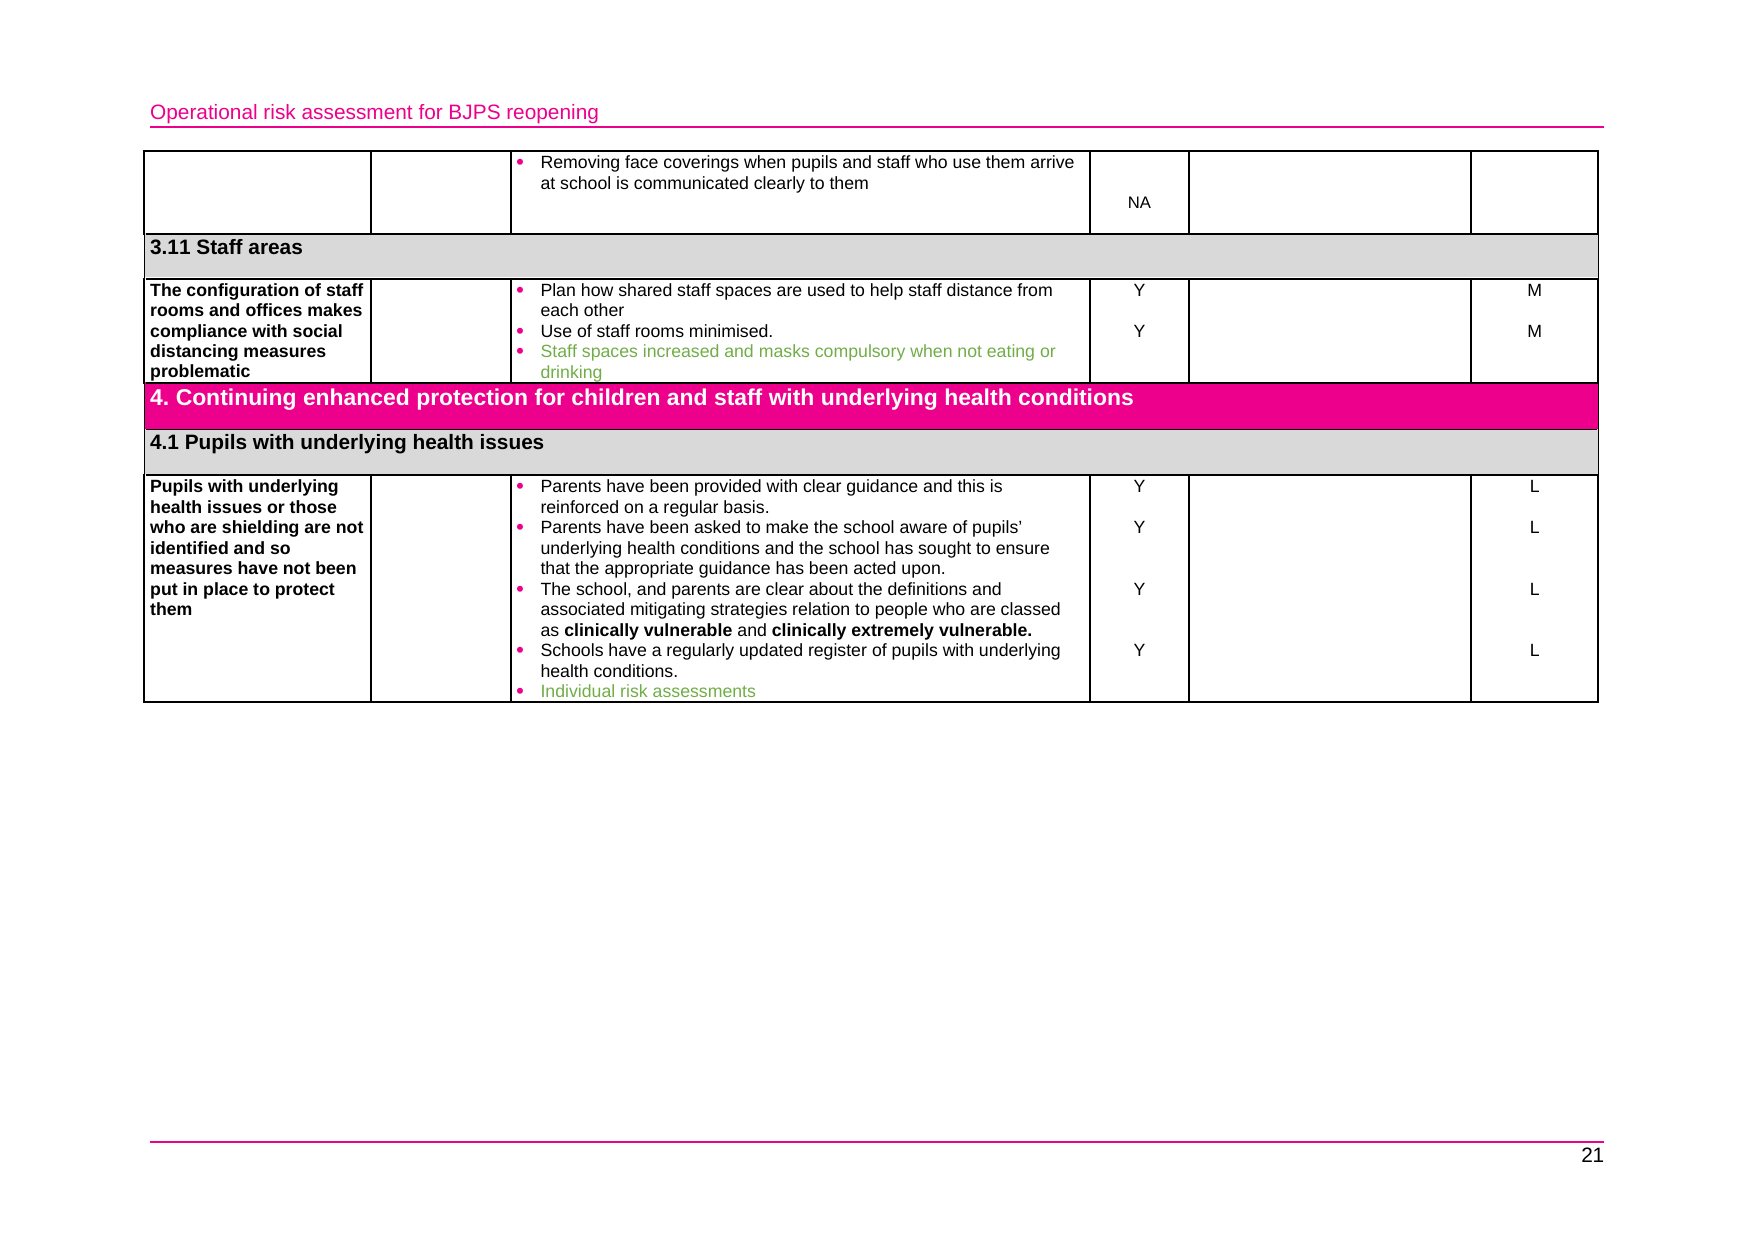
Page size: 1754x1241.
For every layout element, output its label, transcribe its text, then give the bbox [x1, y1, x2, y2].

table_cell 4. Continuing enhanced protection for children and staff with underlying health conditions [145, 383, 1598, 429]
table_cell Y Y Y Y [1091, 476, 1188, 701]
table_cell [1190, 152, 1470, 232]
table_cell Y Y [1091, 280, 1188, 382]
table_cell [372, 476, 510, 701]
table_cell [372, 152, 510, 232]
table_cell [512, 152, 1089, 232]
table_cell [1190, 476, 1470, 701]
table_cell NA NA NA NA NA NA [1091, 152, 1188, 232]
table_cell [145, 152, 370, 232]
table_cell The configuration of staff rooms and offices makes compliance with social distancing measures problematic [145, 279, 370, 382]
table_cell L L L L [1472, 476, 1597, 701]
table_cell M M [1472, 280, 1597, 382]
table_cell 3.11 Staff areas [145, 234, 1598, 277]
table_cell Plan how shared staff spaces are used to help staff distance from each other Use of staff rooms minimised. Staff spaces increased and masks compulsory when not eating or drinking [512, 280, 1089, 382]
table_cell Pupils with underlying health issues or those who are shielding are not identified and so measures have not been put in place to protect them [145, 475, 370, 701]
table_cell 4.1 Pupils with underlying health issues [145, 429, 1598, 474]
table_cell [1190, 280, 1470, 382]
table_cell [372, 280, 510, 382]
table_cell Parents have been provided with clear guidance and this is reinforced on a regular basis. Parents have been asked to make the school aware of pupils’ underlying health conditions and the school has sought to ensure that the appropriate guidance has been acted upon. The school, and parents are clear about the definitions and associated mitigating strategies relation to people who are classed as clinically vulnerable and clinically extremely vulnerable. Schools have a regularly updated register of pupils with underlying health conditions. Individual risk assessments [512, 476, 1089, 701]
table_cell [1472, 152, 1597, 232]
